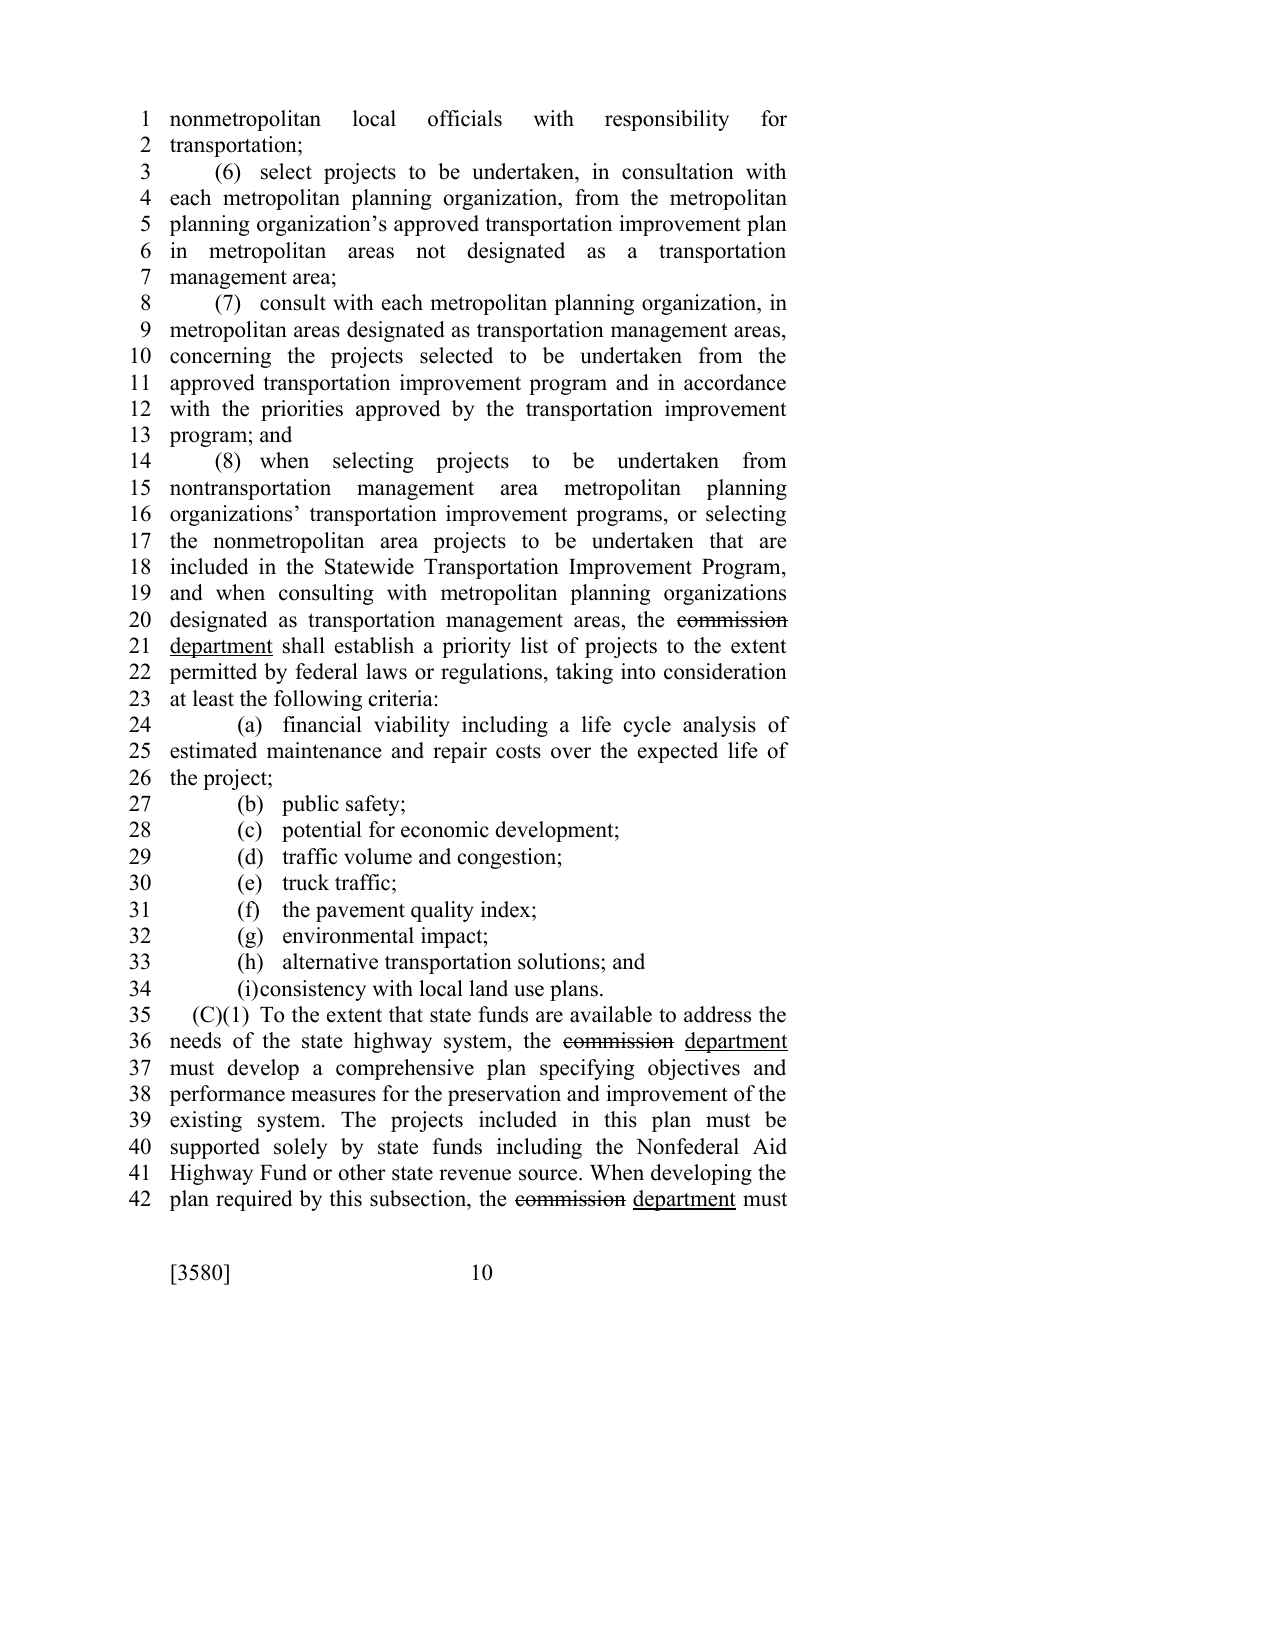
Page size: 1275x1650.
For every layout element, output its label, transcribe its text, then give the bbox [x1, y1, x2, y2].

text (a) financial viability including a life cycle analysis of estimated maintenance and repair costs over the expected life of the project; [169, 711, 787, 790]
text (b) public safety; [169, 790, 787, 817]
text (i) consistency with local land use plans. [169, 975, 787, 1001]
text (6) select projects to be undertaken, in consultation with each metropolitan planning organization, from the metropolitan planning organization’s approved transportation improvement plan in metropolitan areas not designated as a transportation management area; [169, 158, 787, 289]
text (h) alternative transportation solutions; and [169, 948, 787, 975]
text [169, 105, 787, 158]
text (g) environmental impact; [169, 922, 787, 948]
text (f) the pavement quality index; [169, 896, 787, 922]
text (8) when selecting projects to be undertaken from nontransportation management area metropolitan planning organizations’ transportation improvement programs, or selecting the nonmetropolitan area projects to be undertaken that are included in the Statewide Transportation Improvement Program, and when consulting with metropolitan planning organizations designated as transportation management areas, the commission department shall establish a priority list of projects to the extent permitted by federal laws or regulations, taking into consideration at least the following criteria: [169, 448, 787, 711]
text (d) traffic volume and congestion; [169, 843, 787, 869]
text (7) consult with each metropolitan planning organization, in metropolitan areas designated as transportation management areas, concerning the projects selected to be undertaken from the approved transportation improvement program and in accordance with the priorities approved by the transportation improvement program; and [169, 289, 787, 448]
text (c) potential for economic development; [169, 817, 787, 843]
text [169, 1001, 787, 1212]
text (e) truck traffic; [169, 869, 787, 896]
